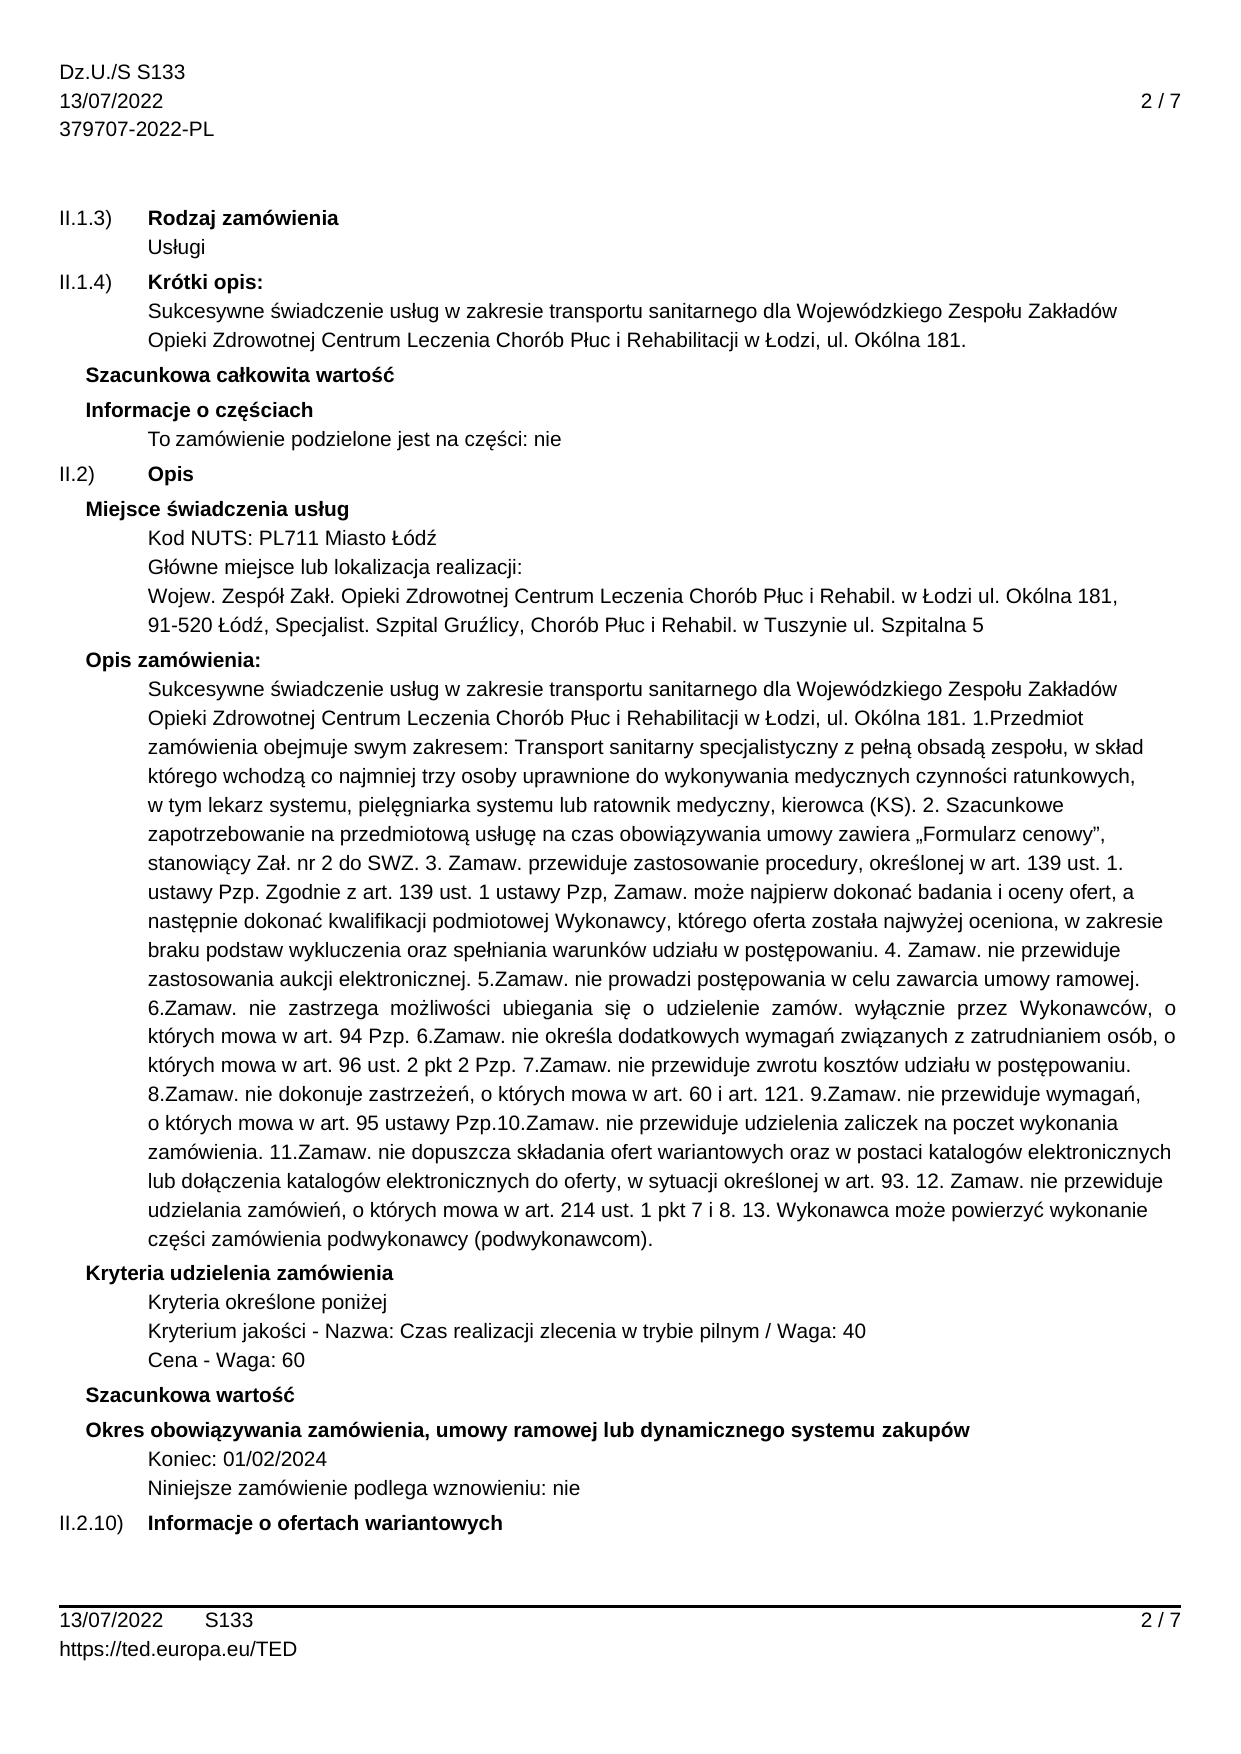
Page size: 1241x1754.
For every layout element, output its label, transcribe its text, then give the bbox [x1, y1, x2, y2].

text Sukcesywne świadczenie usług w zakresie transportu sanitarnego dla Wojewódzkiego Zespołu Zakładów Opieki Zdrowotnej Centrum Leczenia Chorób Płuc i Rehabilitacji w Łodzi, ul. Okólna 181. 1.Przedmiot zamówienia obejmuje swym zakresem: Transport sanitarny specjalistyczny z pełną obsadą zespołu, w skład którego wchodzą co najmniej trzy osoby uprawnione do wykonywania medycznych czynności ratunkowych, w tym lekarz systemu, pielęgniarka systemu lub ratownik medyczny, kierowca (KS). 2. Szacunkowe zapotrzebowanie na przedmiotową usługę na czas obowiązywania umowy zawiera „Formularz cenowy”, stanowiący Zał. nr 2 do SWZ. 3. Zamaw. przewiduje zastosowanie procedury, określonej w art. 139 ust. 1. ustawy Pzp. Zgodnie z art. 139 ust. 1 ustawy Pzp, Zamaw. może najpierw dokonać badania i oceny ofert, a [148, 677, 1149, 903]
subtitle Opis zamówienia: [48, 648, 1192, 672]
subtitle Kryteria udzielenia zamówienia [48, 1261, 1192, 1285]
text Kryteria określone poniżej [148, 1290, 1192, 1314]
subtitle Miejsce świadczenia usług [48, 496, 1192, 520]
text 8.Zamaw. nie dokonuje zastrzeżeń, o których mowa w art. 60 i art. 121. 9.Zamaw. nie przewiduje wymagań, o których mowa w art. 95 ustawy Pzp.10.Zamaw. nie przewiduje udzielenia zaliczek na poczet wykonania [148, 1082, 1149, 1135]
text Wojew. Zespół Zakł. Opieki Zdrowotnej Centrum Leczenia Chorób Płuc i Rehabil. w Łodzi ul. Okólna 181, 91-520 Łódź, Specjalist. Szpital Gruźlicy, Chorób Płuc i Rehabil. w Tuszynie ul. Szpitalna 5 [148, 584, 1122, 637]
subtitle Szacunkowa wartość [48, 1383, 1192, 1407]
text Koniec: 01/02/2024 [148, 1447, 1192, 1471]
text Usługi II.1.4) Krótki opis: [59, 235, 263, 293]
text To zamówienie podzielone jest na części: nie II.2) Opis [59, 427, 562, 486]
text zamówienia. 11.Zamaw. nie dopuszcza składania ofert wariantowych oraz w postaci katalogów elektronicznych lub dołączenia katalogów elektronicznych do oferty, w sytuacji określonej w art. 93. 12. Zamaw. nie przewiduje udzielania zamówień, o których mowa w art. 214 ust. 1 pkt 7 i 8. 13. Wykonawca może powierzyć wykonanie części zamówienia podwykonawcy (podwykonawcom). [148, 1140, 1192, 1251]
text następnie dokonać kwalifikacji podmiotowej Wykonawcy, którego oferta została najwyżej oceniona, w zakresie braku podstaw wykluczenia oraz spełniania warunków udziału w postępowaniu. 4. Zamaw. nie przewiduje zastosowania aukcji elektronicznej. 5.Zamaw. nie prowadzi postępowania w celu zawarcia umowy ramowej. [148, 908, 1192, 990]
text II.1.3) Rodzaj zamówienia [59, 206, 1192, 229]
list Informacje o częściach [48, 398, 1192, 422]
text Kryterium jakości - Nazwa: Czas realizacji zlecenia w trybie pilnym / Waga: 40 Cena - Waga: 60 [148, 1319, 914, 1372]
subtitle Szacunkowa całkowita wartość [48, 363, 1192, 387]
list Okres obowiązywania zamówienia, umowy ramowej lub dynamicznego systemu zakupów [48, 1418, 1192, 1442]
text Niniejsze zamówienie podlega wznowieniu: nie II.2.10) Informacje o ofertach wariantowych [59, 1476, 581, 1535]
text Kod NUTS: PL711 Miasto Łódź [148, 526, 1192, 549]
text Sukcesywne świadczenie usług w zakresie transportu sanitarnego dla Wojewódzkiego Zespołu Zakładów [148, 304, 1192, 322]
text 6.Zamaw. nie zastrzega możliwości ubiegania się o udzielenie zamów. wyłącznie przez Wykonawców, o których mowa w art. 94 Pzp. 6.Zamaw. nie określa dodatkowych wymagań związanych z zatrudnianiem osób, o których mowa w art. 96 ust. 2 pkt 2 Pzp. 7.Zamaw. nie przewiduje zwrotu kosztów udziału w postępowaniu. [148, 995, 1177, 1077]
text Główne miejsce lub lokalizacja realizacji: [148, 555, 1192, 579]
text Opieki Zdrowotnej Centrum Leczenia Chorób Płuc i Rehabilitacji w Łodzi, ul. Okólna 181. [148, 328, 1192, 352]
